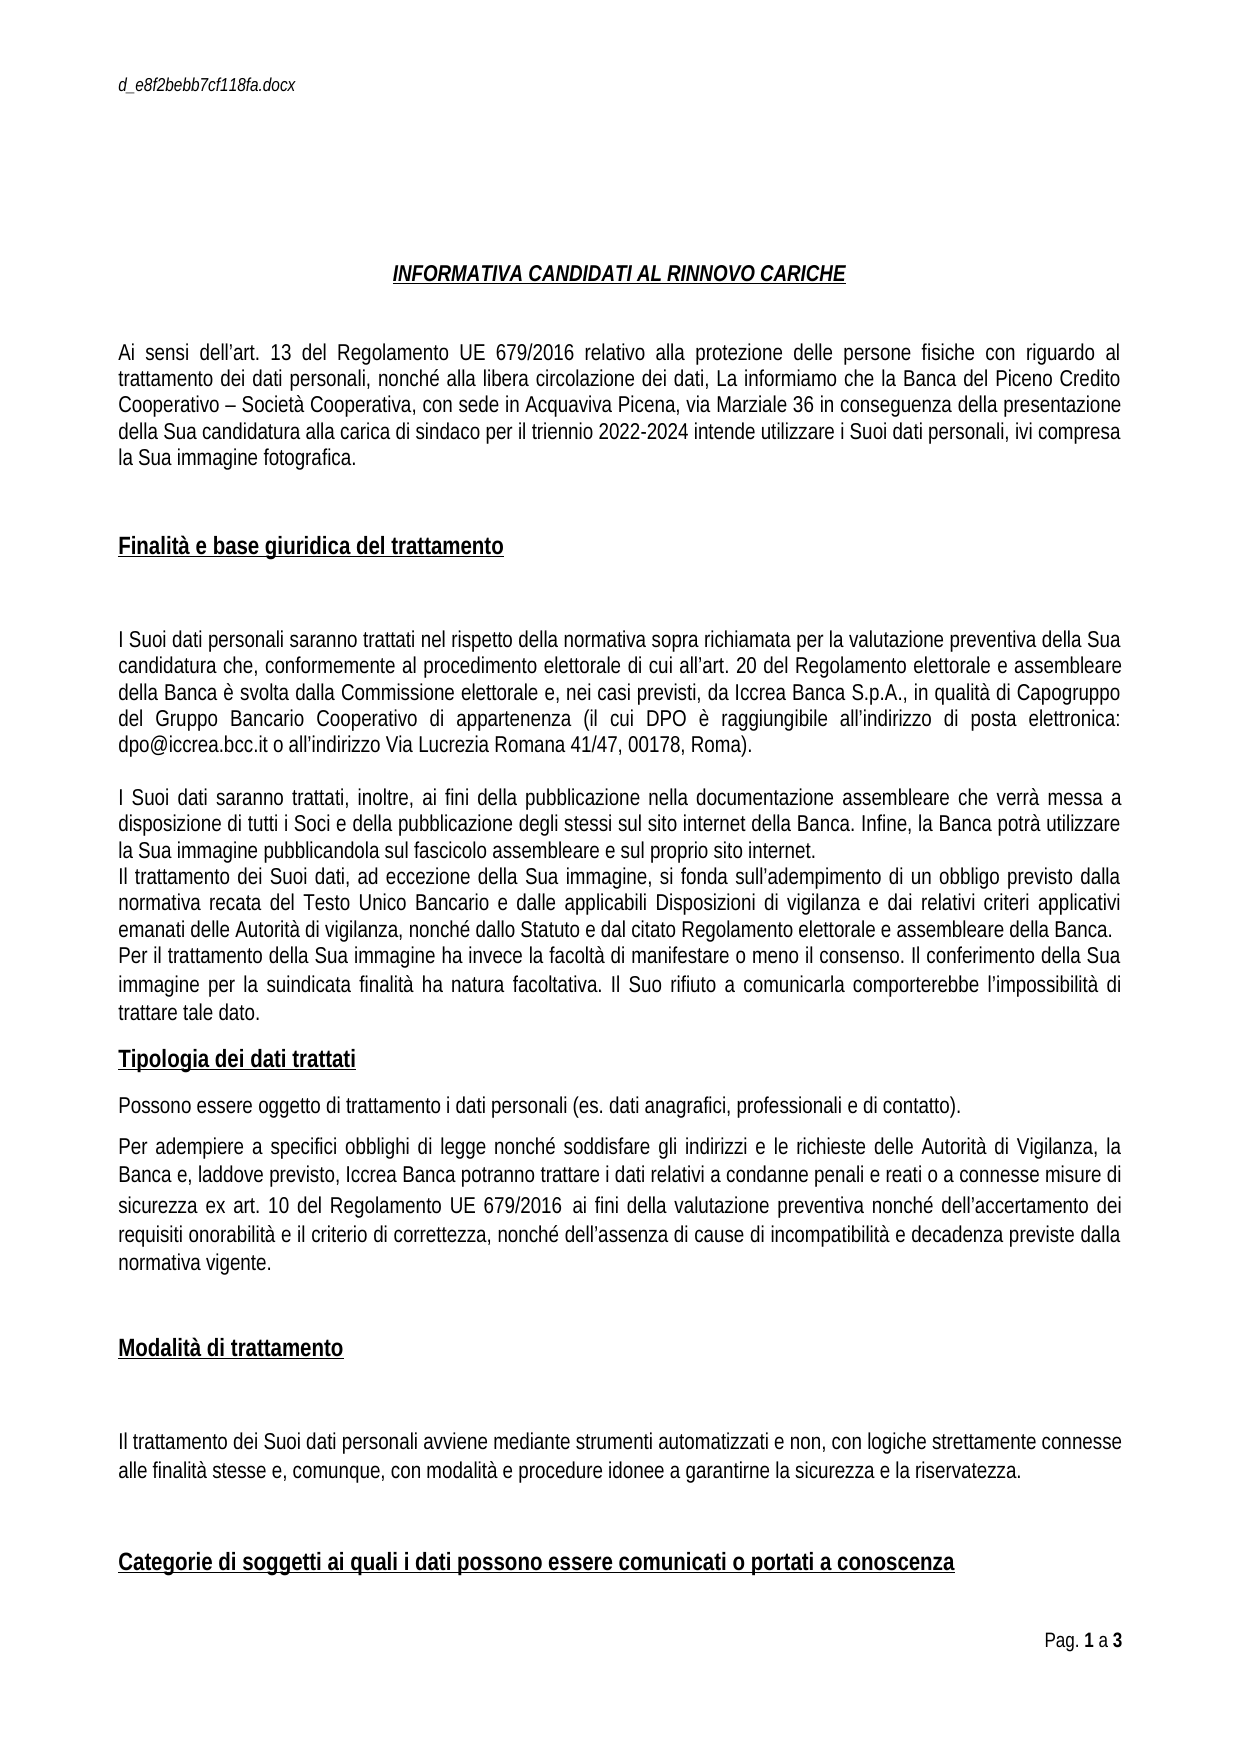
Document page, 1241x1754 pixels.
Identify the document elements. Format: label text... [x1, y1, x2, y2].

text Per il trattamento della Sua immagine ha invece la facoltà di manifestare o meno il consenso. Il conferimento della Sua immagine per la suindicata finalità ha natura facoltativa. Il Suo rifiuto a comunicarla comporterebbe l’impossibilità di trattare tale dato. [118, 942, 1122, 1025]
text I Suoi dati personali saranno trattati nel rispetto della normativa sopra richiamata per la valutazione preventiva della Sua candidatura che, conformemente al procedimento elettorale di cui all’art. 20 del Regolamento elettorale e assembleare della Banca è svolta dalla Commissione elettorale e, nei casi previsti, da Iccrea Banca S.p.A., in qualità di Capogruppo del Gruppo Bancario Cooperativo di appartenenza (il cui DPO è raggiungibile all’indirizzo di posta elettronica: dpo@iccrea.bcc.it o all’indirizzo Via Lucrezia Romana 41/47, 00178, Roma). [118, 626, 1122, 758]
text Possono essere oggetto di trattamento i dati personali (es. dati anagrafici, professionali e di contatto). [118, 1092, 1122, 1118]
text Per adempiere a specifici obblighi di legge nonché soddisfare gli indirizzi e le richieste delle Autorità di Vigilanza, la Banca e, laddove previsto, Iccrea Banca potranno trattare i dati relativi a condanne penali e reati o a connesse misure di sicurezza ex art. 10 del Regolamento UE 679/2016 ai fini della valutazione preventiva nonché dell’accertamento dei requisiti onorabilità e il criterio di correttezza, nonché dell’assenza di cause di incompatibilità e decadenza previste dalla normativa vigente. [118, 1133, 1122, 1275]
text Categorie di soggetti ai quali i dati possono essere comunicati o portati a conoscenza [118, 1547, 1122, 1575]
text I Suoi dati saranno trattati, inoltre, ai fini della pubblicazione nella documentazione assembleare che verrà messa a disposizione di tutti i Soci e della pubblicazione degli stessi sul sito internet della Banca. Infine, la Banca potrà utilizzare la Sua immagine pubblicandola sul fascicolo assembleare e sul proprio sito internet. [118, 784, 1122, 863]
text Il trattamento dei Suoi dati personali avviene mediante strumenti automatizzati e non, con logiche strettamente connesse alle finalità stesse e, comunque, con modalità e procedure idonee a garantirne la sicurezza e la riservatezza. [118, 1428, 1122, 1483]
text Il trattamento dei Suoi dati, ad eccezione della Sua immagine, si fonda sull’adempimento di un obbligo previsto dalla normativa recata del Testo Unico Bancario e dalle applicabili Disposizioni di vigilanza e dai relativi criteri applicativi emanati delle Autorità di vigilanza, nonché dallo Statuto e dal citato Regolamento elettorale e assembleare della Banca. [118, 863, 1122, 942]
text Modalità di trattamento [118, 1333, 1122, 1362]
text Ai sensi dell’art. 13 del Regolamento UE 679/2016 relativo alla protezione delle persone fisiche con riguardo al trattamento dei dati personali, nonché alla libera circolazione dei dati, La informiamo che la Banca del Piceno Credito Cooperativo – Società Cooperativa, con sede in Acquaviva Picena, via Marziale 36 in conseguenza della presentazione della Sua candidatura alla carica di sindaco per il triennio 2022-2024 intende utilizzare i Suoi dati personali, ivi compresa la Sua immagine fotografica. [118, 339, 1122, 471]
text Finalità e base giuridica del trattamento [118, 531, 1122, 559]
text INFORMATIVA CANDIDATI AL RINNOVO CARICHE [118, 260, 1122, 286]
text Tipologia dei dati trattati [118, 1044, 1122, 1073]
